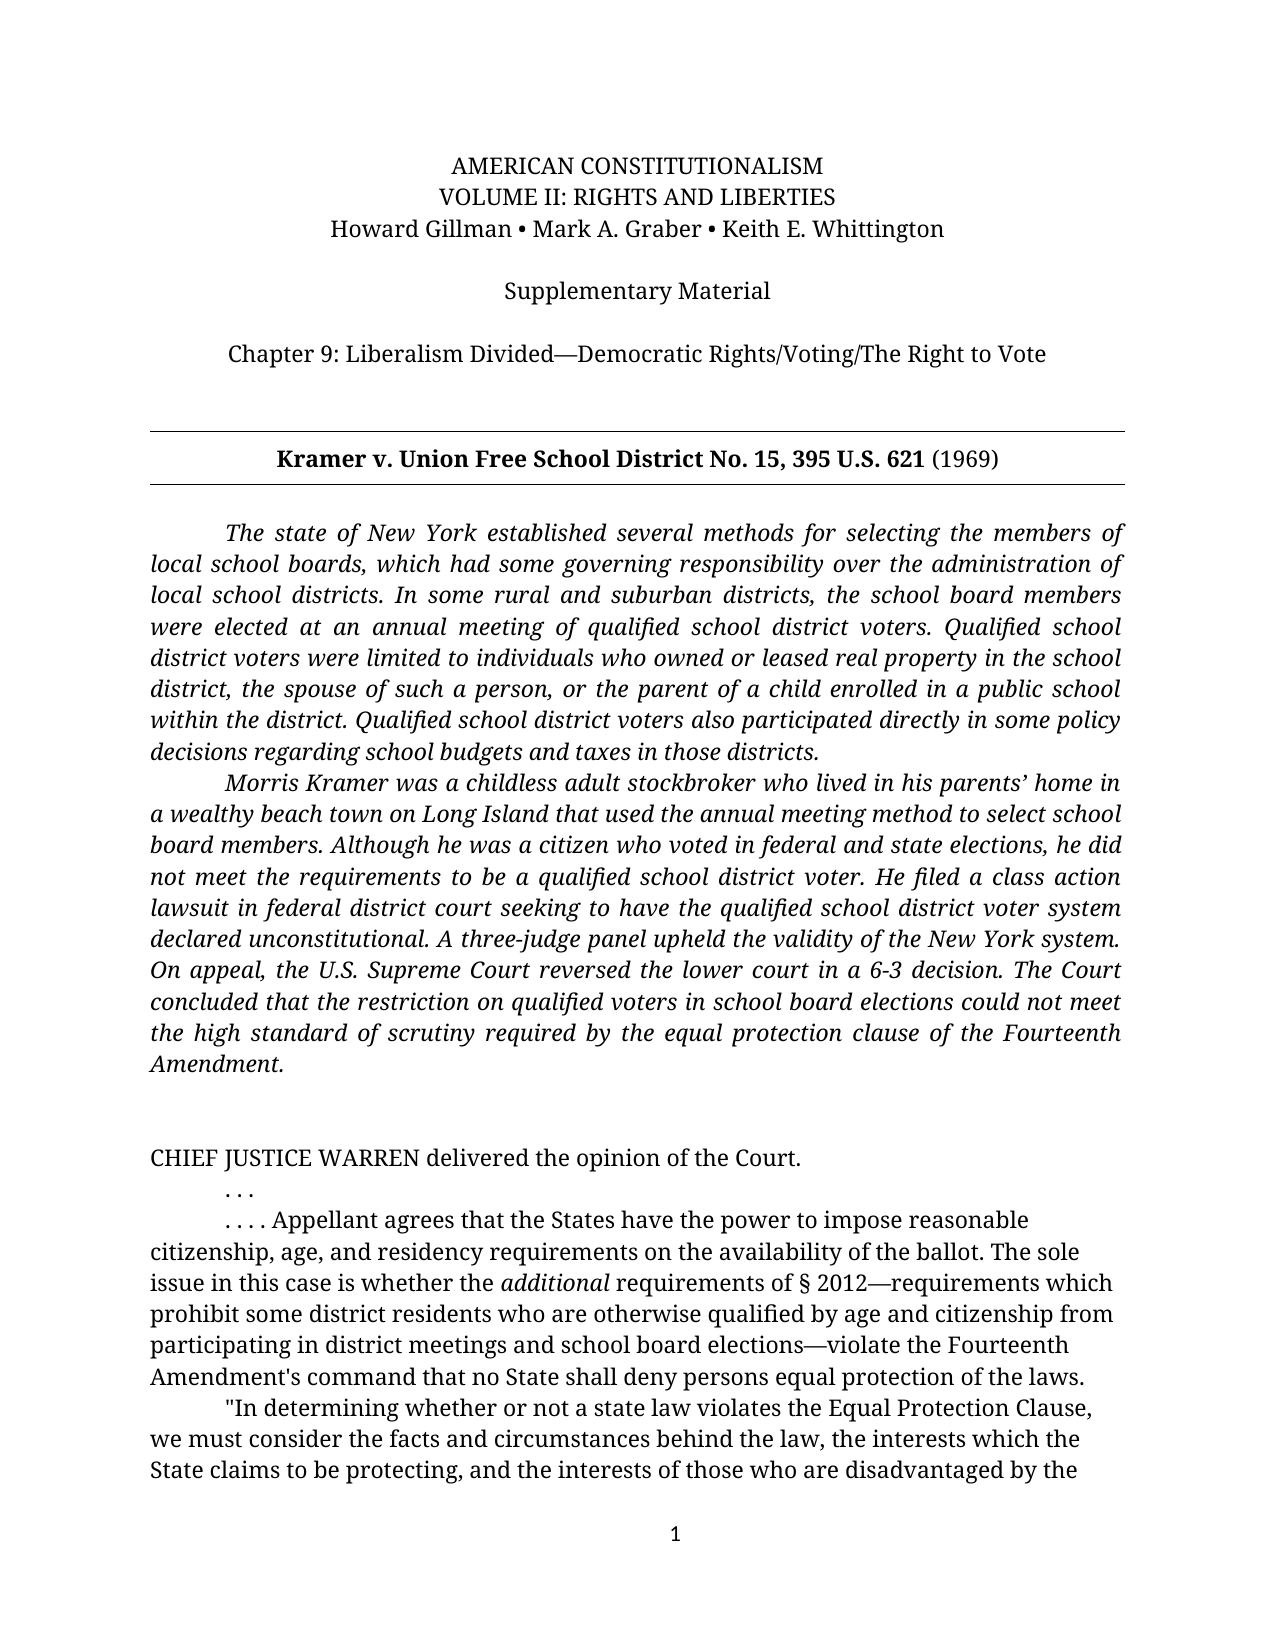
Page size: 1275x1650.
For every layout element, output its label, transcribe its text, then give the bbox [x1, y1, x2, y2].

text CHIEF JUSTICE WARREN delivered the opinion of the Court. [150, 1142, 1125, 1173]
text Morris Kramer was a childless adult stockbroker who lived in his parents’ home in a wealthy beach town on Long Island that used the annual meeting method to select school board members. Although he was a citizen who voted in federal and state elections, he did not meet the requirements to be a qualified school district voter. He filed a class action lawsuit in federal district court seeking to have the qualified school district voter system declared unconstitutional. A three-judge panel upheld the validity of the New York system. On appeal, the U.S. Supreme Court reversed the lower court in a 6-3 decision. The Court concluded that the restriction on qualified voters in school board elections could not meet the high standard of scrutiny required by the equal protection clause of the Fourteenth Amendment. [150, 767, 1125, 1079]
text . . . . Appellant agrees that the States have the power to impose reasonable citizenship, age, and residency requirements on the availability of the ballot. The sole issue in this case is whether the additional requirements of § 2012—requirements which prohibit some district residents who are otherwise qualified by age and citizenship from participating in district meetings and school board elections—violate the Fourteenth Amendment's command that no State shall deny persons equal protection of the laws. [150, 1204, 1125, 1392]
text . . . [150, 1173, 1125, 1204]
text The state of New York established several methods for selecting the members of local school boards, which had some governing responsibility over the administration of local school districts. In some rural and suburban districts, the school board members were elected at an annual meeting of qualified school district voters. Qualified school district voters were limited to individuals who owned or leased real property in the school district, the spouse of such a person, or the parent of a child enrolled in a public school within the district. Qualified school district voters also participated directly in some policy decisions regarding school budgets and taxes in those districts. [150, 517, 1125, 767]
text VOLUME II: RIGHTS AND LIBERTIES [150, 181, 1125, 212]
text Supplementary Material [150, 275, 1125, 306]
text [150, 1392, 1125, 1485]
text AMERICAN CONSTITUTIONALISM [150, 150, 1125, 181]
text Howard Gillman • Mark A. Graber • Keith E. Whittington [150, 212, 1125, 244]
text Chapter 9: Liberalism Divided—Democratic Rights/Voting/The Right to Vote [150, 337, 1125, 369]
text Kramer v. Union Free School District No. 15, 395 U.S. 621 (1969) [150, 432, 1125, 484]
